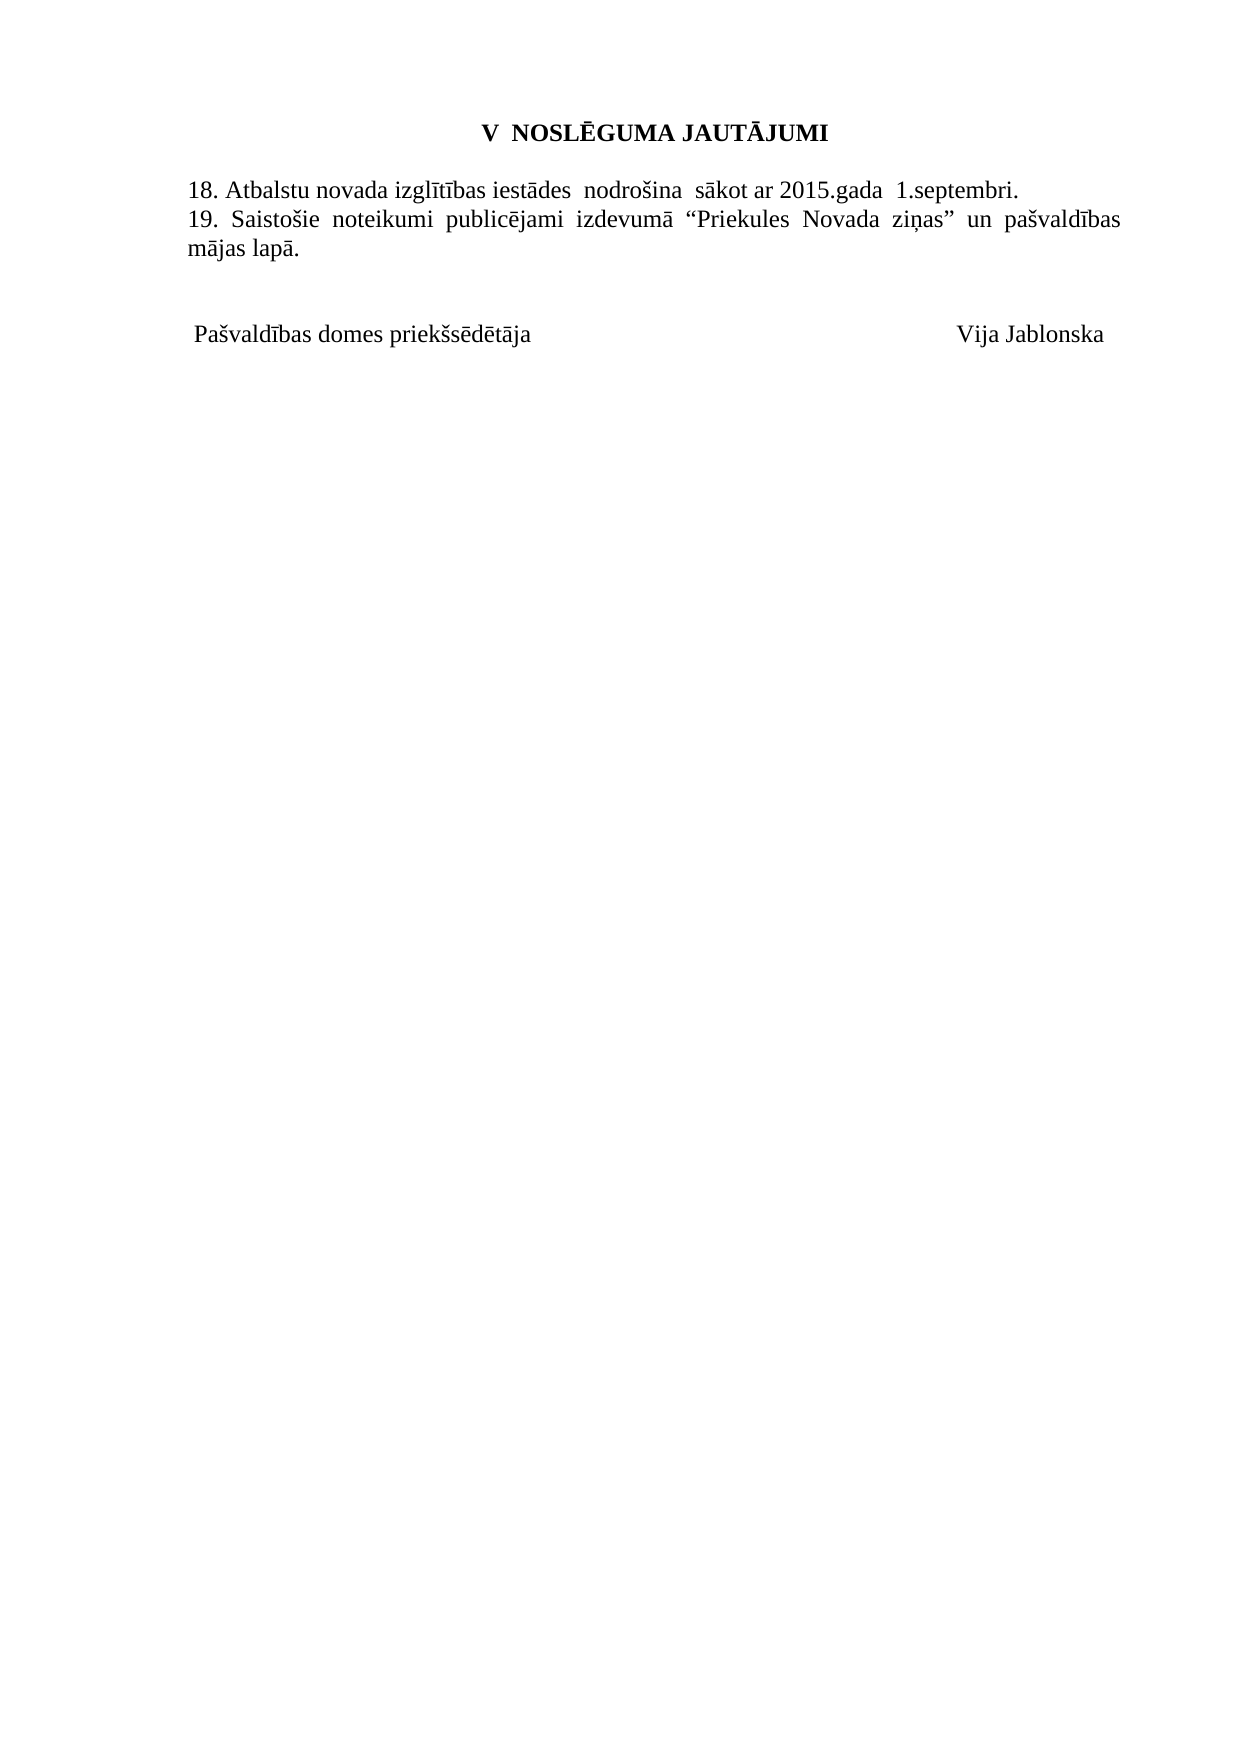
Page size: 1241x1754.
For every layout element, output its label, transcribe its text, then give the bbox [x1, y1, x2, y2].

text 18. Atbalstu novada izglītības iestādes nodrošina sākot ar 2015.gada 1.septembri. [187, 176, 1122, 204]
text 19. Saistošie noteikumi publicējami izdevumā “Priekules Novada ziņas” un pašvaldības mājas lapā. [187, 204, 1122, 262]
text Pašvaldības domes priekšsēdētāja Vija Jablonska [187, 319, 1122, 348]
text V NOSLĒGUMA JAUTĀJUMI [187, 118, 1122, 147]
